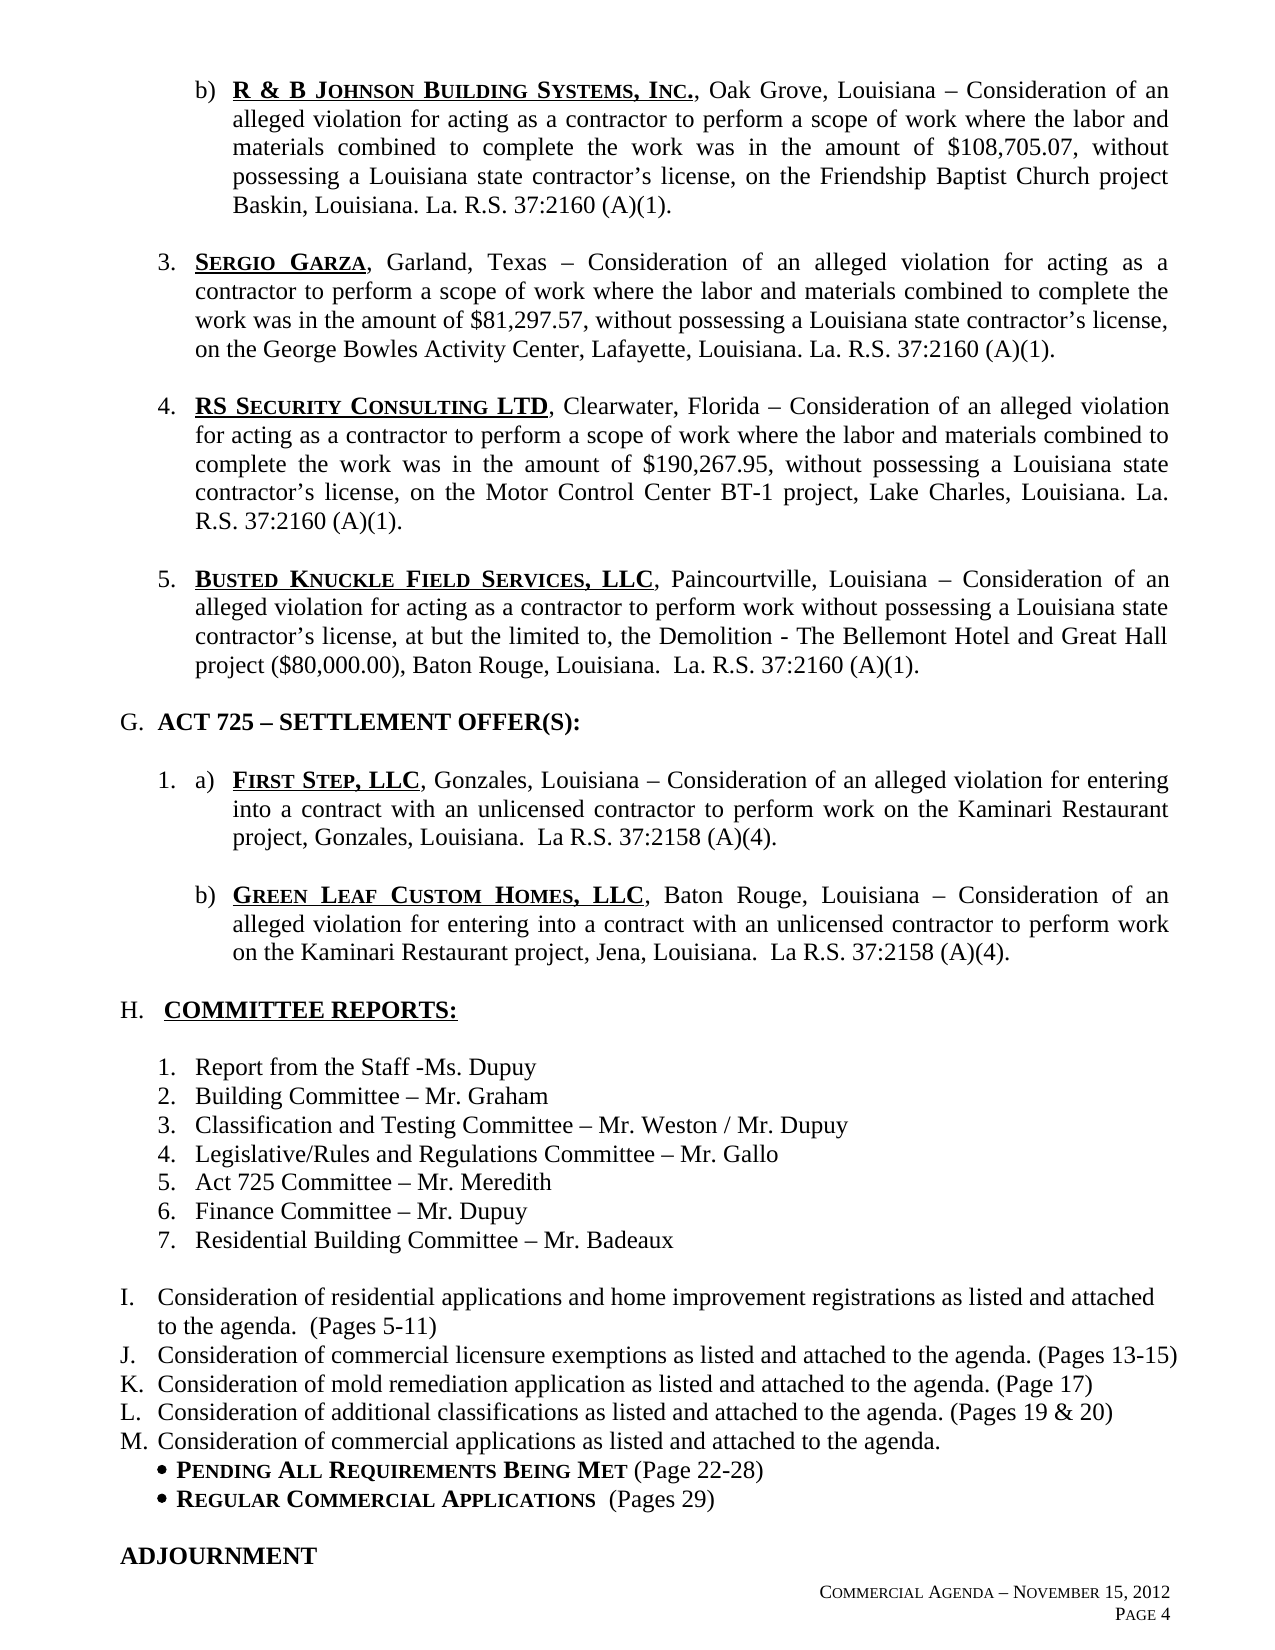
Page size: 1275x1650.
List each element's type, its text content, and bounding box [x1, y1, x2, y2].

text 2. Building Committee – Mr. Graham [120, 1081, 1170, 1110]
text K. Consideration of mold remediation application as listed and attached to the agenda. (Page 17) [120, 1369, 1264, 1397]
text 5. Busted Knuckle Field Services, LLC, Paincourtville, Louisiana – Consideration of an alleged violation for acting as a contractor to perform work without possessing a Louisiana state contractor’s license, at but the limited to, the Demolition - The Bellemont Hotel and Great Hall project ($80,000.00), Baton Rouge, Louisiana. La. R.S. 37:2160 (A)(1). [157, 564, 1170, 679]
text I. Consideration of residential applications and home improvement registrations as listed and attached to the agenda. (Pages 5-11) [120, 1282, 1170, 1340]
text H. COMMITTEE REPORTS: [120, 995, 1170, 1024]
text G. ACT 725 – SETTLEMENT OFFER(S): [120, 707, 1170, 736]
text 3. Sergio Garza, Garland, Texas – Consideration of an alleged violation for acting as a contractor to perform a scope of work where the labor and materials combined to complete the work was in the amount of $81,297.57, without possessing a Louisiana state contractor’s license, on the George Bowles Activity Center, Lafayette, Louisiana. La. R.S. 37:2160 (A)(1). [157, 247, 1170, 362]
text J. Consideration of commercial licensure exemptions as listed and attached to the agenda. (Pages 13-15) [120, 1340, 1264, 1369]
text 4. RS Security Consulting LTD, Clearwater, Florida – Consideration of an alleged violation for acting as a contractor to perform a scope of work where the labor and materials combined to complete the work was in the amount of $190,267.95, without possessing a Louisiana state contractor’s license, on the Motor Control Center BT-1 project, Lake Charles, Louisiana. La. R.S. 37:2160 (A)(1). [157, 391, 1170, 535]
text b) Green Leaf Custom Homes, LLC, Baton Rouge, Louisiana – Consideration of an alleged violation for entering into a contract with an unlicensed contractor to perform work on the Kaminari Restaurant project, Jena, Louisiana. La R.S. 37:2158 (A)(4). [157, 880, 1170, 966]
list Regular Commercial Applications (Pages 29) [157, 1484, 1170, 1512]
text 6. Finance Committee – Mr. Dupuy [120, 1196, 1170, 1225]
text ADJOURNMENT [120, 1541, 1170, 1570]
text 3. Classification and Testing Committee – Mr. Weston / Mr. Dupuy [120, 1110, 1170, 1139]
text 7. Residential Building Committee – Mr. Badeaux [157, 1225, 1170, 1254]
text 4. Legislative/Rules and Regulations Committee – Mr. Gallo [120, 1139, 1170, 1167]
text 5. Act 725 Committee – Mr. Meredith [120, 1167, 1170, 1196]
text M. Consideration of commercial applications as listed and attached to the agenda. [120, 1426, 1170, 1455]
text L. Consideration of additional classifications as listed and attached to the agenda. (Pages 19 & 20) [120, 1397, 1264, 1426]
text 1. Report from the Staff -Ms. Dupuy [120, 1052, 1170, 1081]
text 1. a) First Step, LLC, Gonzales, Louisiana – Consideration of an alleged violation for entering into a contract with an unlicensed contractor to perform work on the Kaminari Restaurant project, Gonzales, Louisiana. La R.S. 37:2158 (A)(4). [157, 765, 1170, 851]
list Pending All Requirements Being Met (Page 22-28) [157, 1455, 1170, 1484]
text b) R & B Johnson Building Systems, Inc., Oak Grove, Louisiana – Consideration of an alleged violation for acting as a contractor to perform a scope of work where the labor and materials combined to complete the work was in the amount of $108,705.07, without possessing a Louisiana state contractor’s license, on the Friendship Baptist Church project Baskin, Louisiana. La. R.S. 37:2160 (A)(1). [157, 75, 1170, 219]
